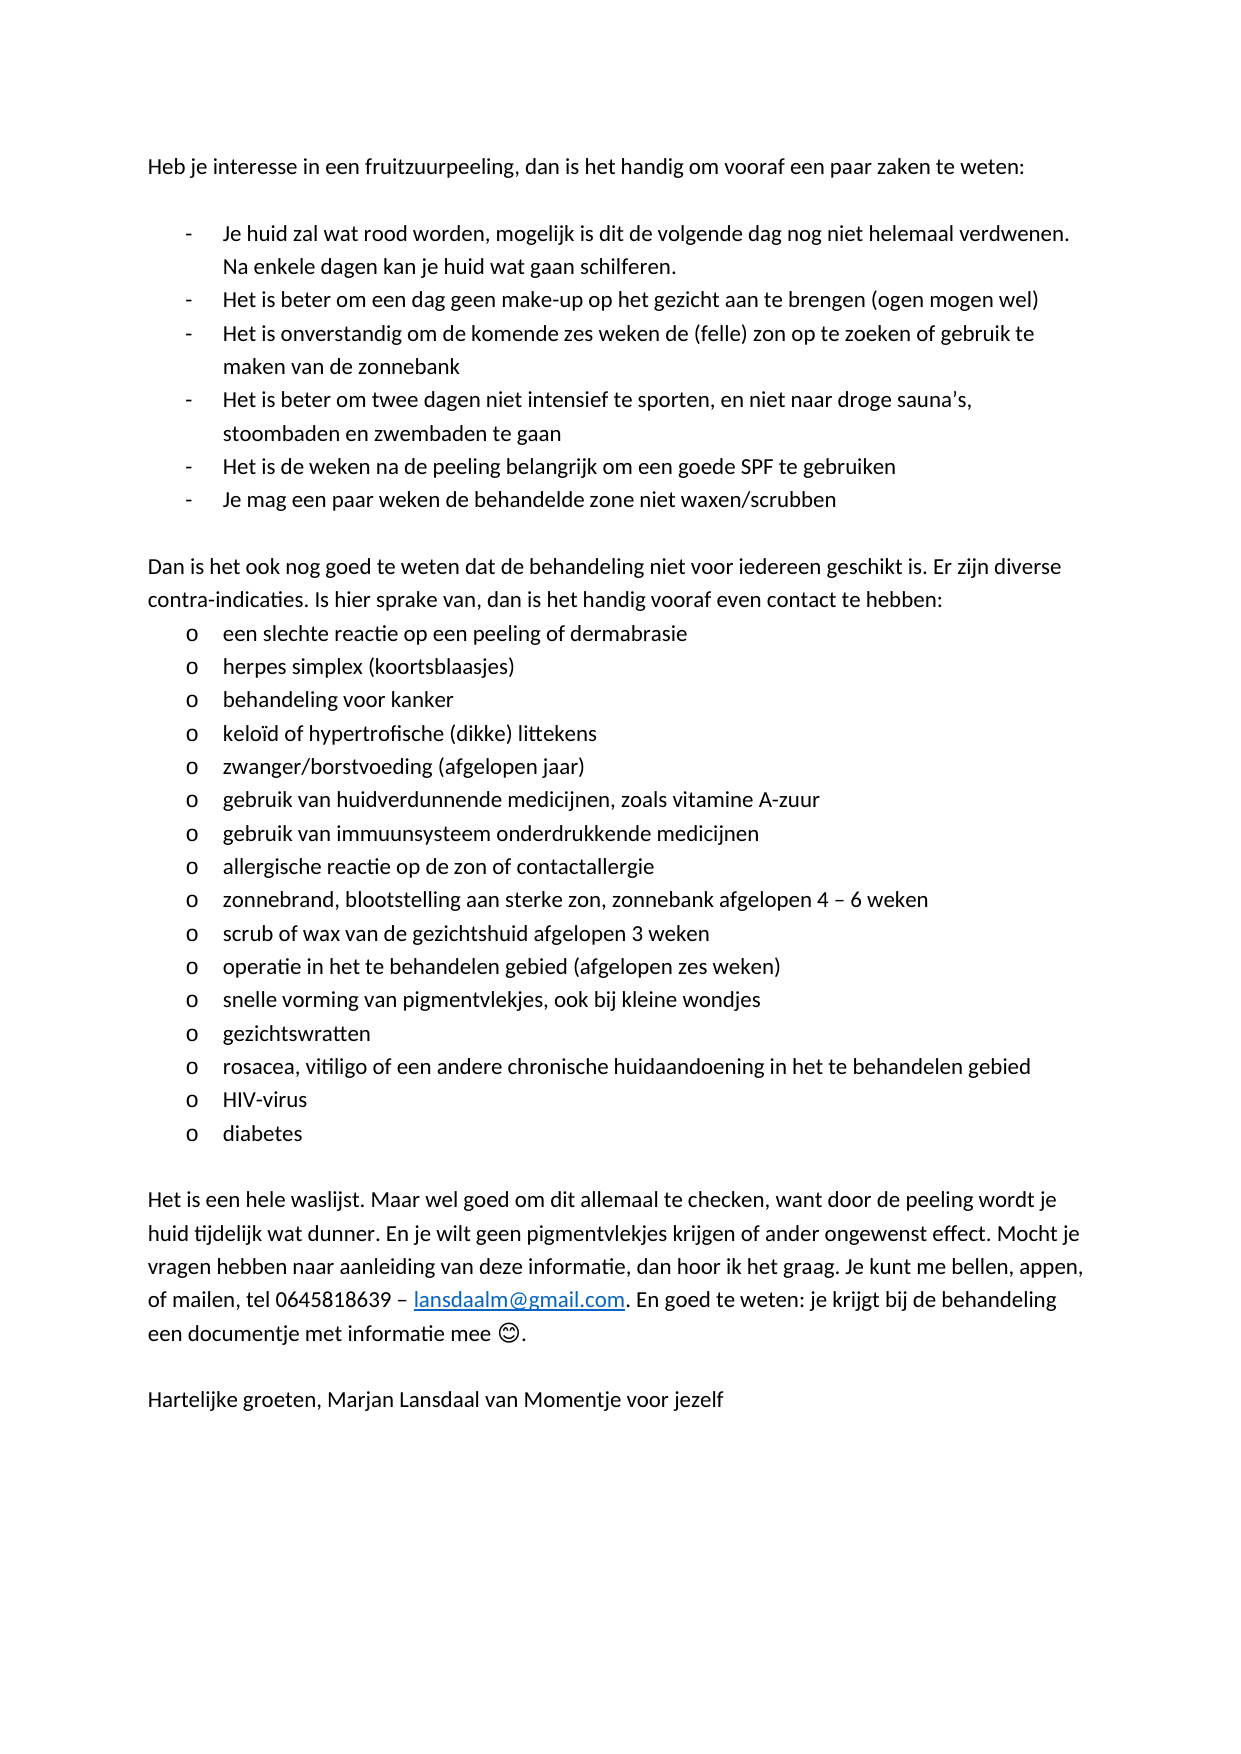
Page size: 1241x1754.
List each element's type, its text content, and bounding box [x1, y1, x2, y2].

list rosacea, vitiligo of een andere chronische huidaandoening in het te behandelen gebied [185, 1048, 1093, 1081]
list zonnebrand, blootstelling aan sterke zon, zonnebank afgelopen 4 – 6 weken [185, 881, 1093, 914]
list gezichtswratten [185, 1014, 1093, 1048]
list operatie in het te behandelen gebied (afgelopen zes weken) [185, 948, 1093, 981]
list HIV-virus [185, 1081, 1093, 1114]
list Het is beter om twee dagen niet intensief te sporten, en niet naar droge sauna’s, stoombaden en zwembaden te gaan [185, 381, 1093, 448]
list gebruik van immuunsysteem onderdrukkende medicijnen [185, 814, 1093, 848]
list allergische reactie op de zon of contactallergie [185, 848, 1093, 881]
list Je huid zal wat rood worden, mogelijk is dit de volgende dag nog niet helemaal verdwenen. Na enkele dagen kan je huid wat gaan schilferen. [185, 214, 1093, 281]
list gebruik van huidverdunnende medicijnen, zoals vitamine A-zuur [185, 781, 1093, 814]
list herpes simplex (koortsblaasjes) [185, 648, 1093, 681]
list zwanger/borstvoeding (afgelopen jaar) [185, 748, 1093, 781]
text Hartelijke groeten, Marjan Lansdaal van Momentje voor jezelf [148, 1381, 1093, 1414]
list diabetes [185, 1114, 1093, 1148]
text Heb je interesse in een fruitzuurpeeling, dan is het handig om vooraf een paar zaken te weten: [148, 148, 1093, 181]
list Het is onverstandig om de komende zes weken de (felle) zon op te zoeken of gebruik te maken van de zonnebank [185, 314, 1093, 381]
list een slechte reactie op een peeling of dermabrasie [185, 614, 1093, 648]
list Je mag een paar weken de behandelde zone niet waxen/scrubben [185, 481, 1093, 514]
list snelle vorming van pigmentvlekjes, ook bij kleine wondjes [185, 981, 1093, 1014]
text Het is een hele waslijst. Maar wel goed om dit allemaal te checken, want door de peeling wordt je huid tijdelijk wat dunner. En je wilt geen pigmentvlekjes krijgen of ander ongewenst effect. Mocht je vragen hebben naar aanleiding van deze informatie, dan hoor ik het graag. Je kunt me bellen, appen, of mailen, tel 0645818639 – lansdaalm@gmail.com. En goed te weten: je krijgt bij de behandeling een documentje met informatie mee . [148, 1181, 1093, 1348]
list behandeling voor kanker [185, 681, 1093, 714]
list Het is beter om een dag geen make-up op het gezicht aan te brengen (ogen mogen wel) [185, 281, 1093, 314]
text Dan is het ook nog goed te weten dat de behandeling niet voor iedereen geschikt is. Er zijn diverse contra-indicaties. Is hier sprake van, dan is het handig vooraf even contact te hebben: [148, 548, 1093, 614]
list scrub of wax van de gezichtshuid afgelopen 3 weken [185, 914, 1093, 948]
list keloïd of hypertrofische (dikke) littekens [185, 714, 1093, 748]
list Het is de weken na de peeling belangrijk om een goede SPF te gebruiken [185, 448, 1093, 481]
